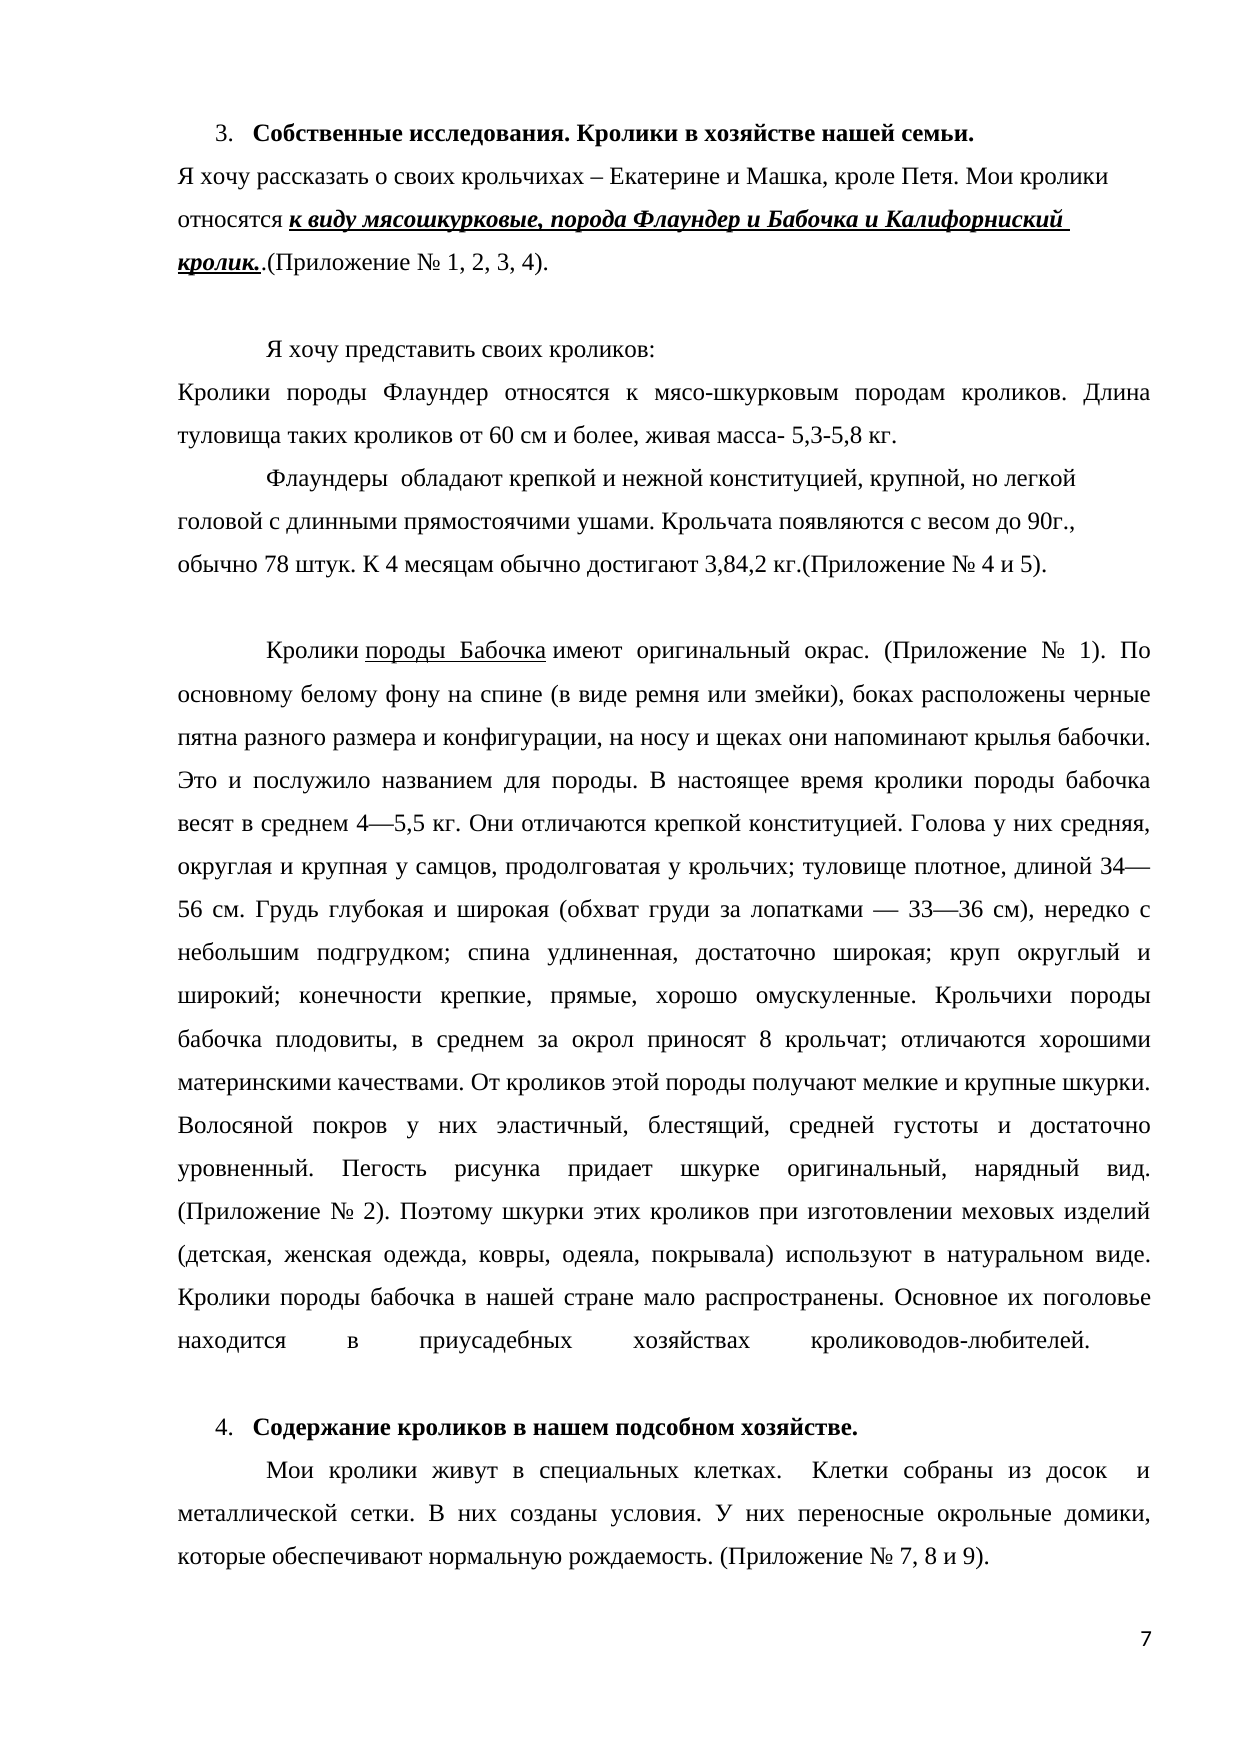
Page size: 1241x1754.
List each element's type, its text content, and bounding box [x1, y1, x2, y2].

text Кролики породы Флаундер относятся к мясо-шкурковым породам кроликов. Длина туловища таких кроликов от 60 см и более, живая масса- 5,3-5,8 кг. [177, 377, 1152, 449]
list Собственные исследования. Кролики в хозяйстве нашей семьи. [215, 118, 1152, 147]
text Мои кролики живут в специальных клетках. Клетки собраны из досок и металлической сетки. В них созданы условия. У них переносные окрольные домики, которые обеспечивают нормальную рождаемость. (Приложение № 7, 8 и 9). [177, 1455, 1152, 1570]
text Кролики породы Бабочка имеют оригинальный окрас. (Приложение № 1). По основному белому фону на спине (в виде ремня или змейки), боках расположены черные пятна разного размера и конфигурации, на носу и щеках они напоминают крылья бабочки. Это и послужило названием для породы. В настоящее время кролики породы бабочка весят в среднем 4—5,5 кг. Они отличаются крепкой конституцией. Голова у них средняя, округлая и крупная у самцов, продолговатая у крольчих; туловище плотное, длиной 34—56 см. Грудь глубокая и широкая (обхват груди за лопатками — 33—36 см), нередко с небольшим подгрудком; спина удлиненная, достаточно широкая; круп округлый и широкий; конечности крепкие, прямые, хорошо омускуленные. Крольчихи породы бабочка плодовиты, в среднем за окрол приносят 8 крольчат; отличаются хорошими материнскими качествами. От кроликов этой породы получают мелкие и крупные шкурки. Волосяной покров у них эластичный, блестящий, средней густоты и достаточно уровненный. Пегость рисунка придает шкурке оригинальный, нарядный вид. (Приложение № 2). Поэтому шкурки этих кроликов при изготовлении меховых изделий (детская, женская одежда, ковры, одеяла, покрывала) используют в натуральном виде. Кролики породы бабочка в нашей стране мало распространены. Основное их поголовье находится в приусадебных хозяйствах кролиководов-любителей. [177, 636, 1152, 1397]
text Я хочу представить своих кроликов: [177, 334, 1152, 362]
text Я хочу рассказать о своих крольчихах – Екатерине и Машка, кроле Петя. Мои кролики относятся к виду мясошкурковые, порода Флаундер и Бабочка и Калифорниский кролик..(Приложение № 1, 2, 3, 4). [177, 161, 1152, 276]
list Содержание кроликов в нашем подсобном хозяйстве. [215, 1412, 1152, 1441]
text Флаундеры обладают крепкой и нежной конституцией, крупной, но легкой головой с длинными прямостоячими ушами. Крольчата появляются с весом до 90г., обычно 78 штук. К 4 месяцам обычно достигают 3,84,2 кг.(Приложение № 4 и 5). [177, 463, 1152, 578]
